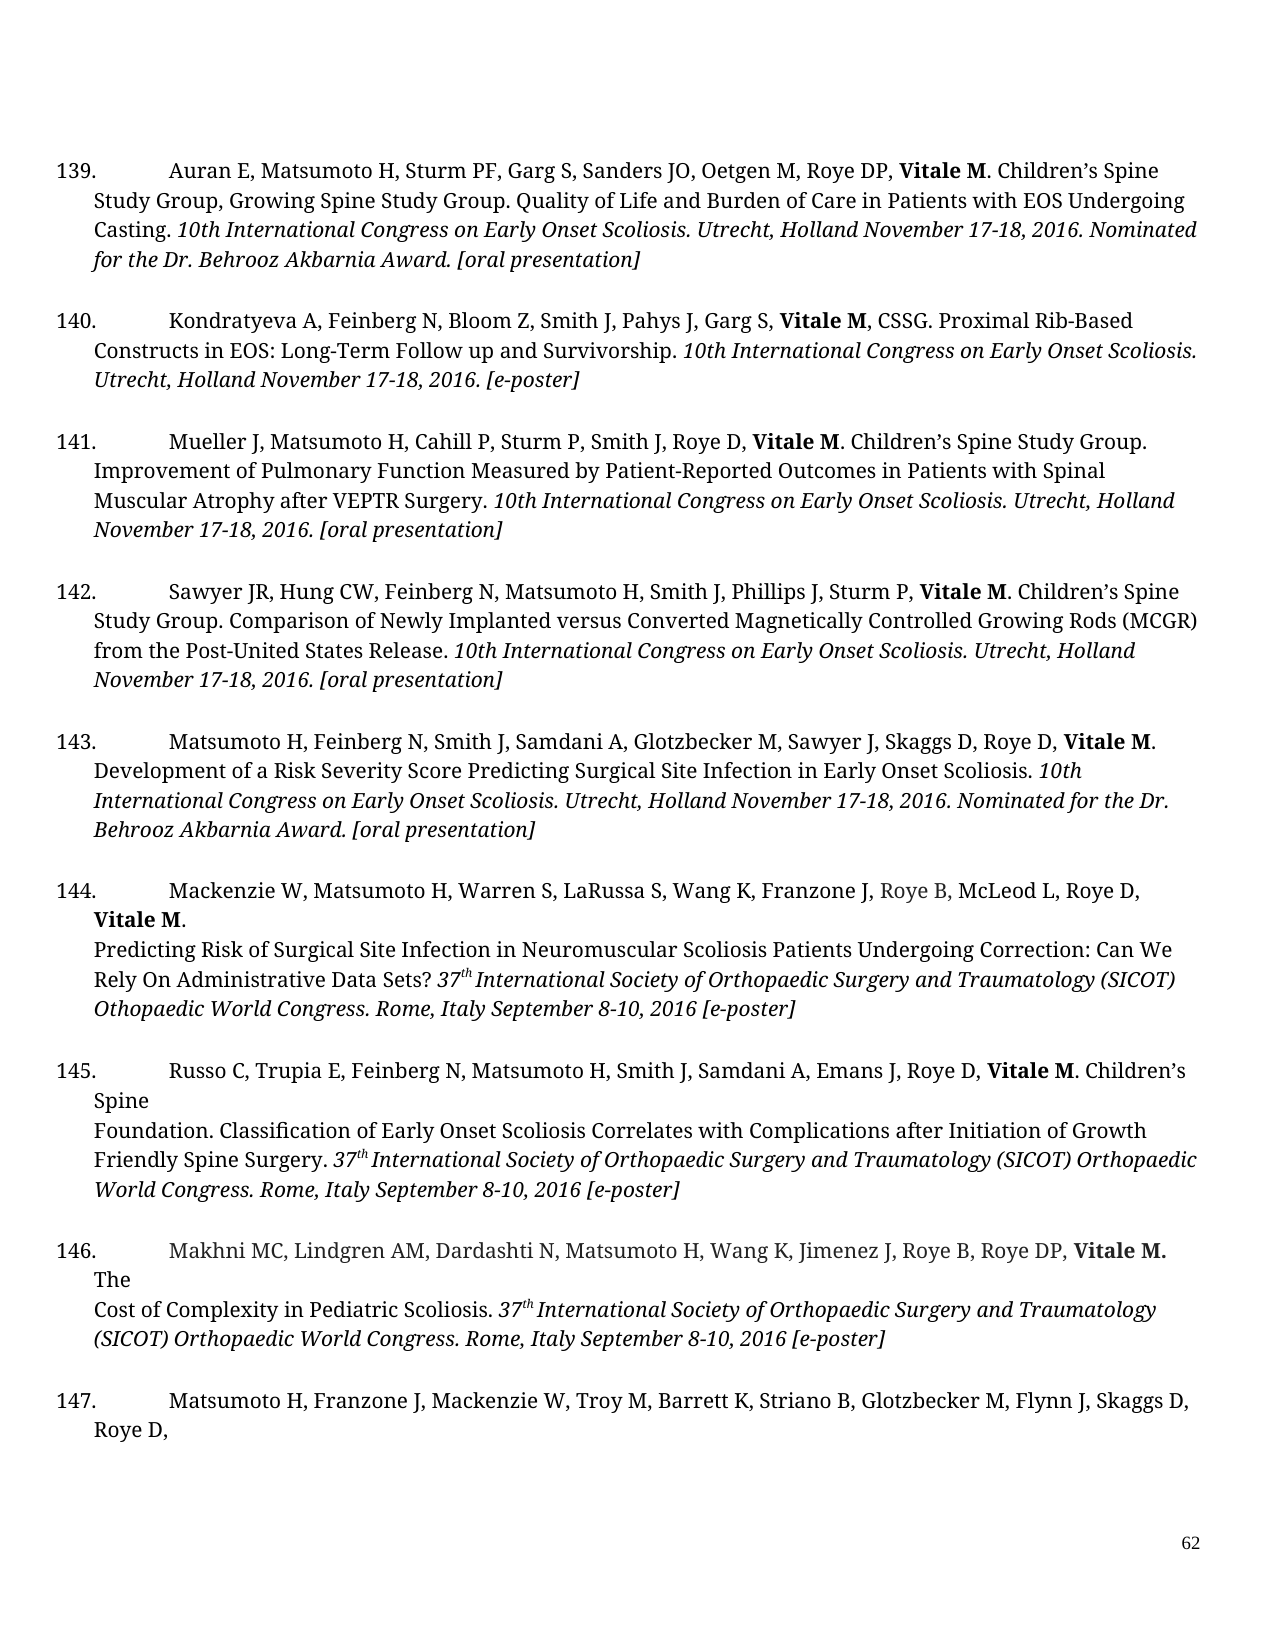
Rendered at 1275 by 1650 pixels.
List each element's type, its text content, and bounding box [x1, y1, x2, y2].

list Mueller J, Matsumoto H, Cahill P, Sturm P, Smith J, Roye D, Vitale M. Children’s Spine Study Group. Improvement of Pulmonary Function Measured by Patient-Reported Outcomes in Patients with Spinal Muscular Atrophy after VEPTR Surgery. 10th International Congress on Early Onset Scoliosis. Utrecht, Holland November 17-18, 2016. [oral presentation] [56, 427, 1201, 544]
list Russo C, Trupia E, Feinberg N, Matsumoto H, Smith J, Samdani A, Emans J, Roye D, Vitale M. Children’s Spine [56, 1056, 1201, 1114]
list Predicting Risk of Surgical Site Infection in Neuromuscular Scoliosis Patients Undergoing Correction: Can We Rely On Administrative Data Sets? 37th International Society of Orthopaedic Surgery and Traumatology (SICOT) Othopaedic World Congress. Rome, Italy September 8-10, 2016 [e-poster] [94, 936, 1201, 1023]
list Kondratyeva A, Feinberg N, Bloom Z, Smith J, Pahys J, Garg S, Vitale M, CSSG. Proximal Rib-Based Constructs in EOS: Long-Term Follow up and Survivorship. 10th International Congress on Early Onset Scoliosis. Utrecht, Holland November 17-18, 2016. [e-poster] [56, 306, 1201, 394]
list Makhni MC, Lindgren AM, Dardashti N, Matsumoto H, Wang K, Jimenez J, Roye B, Roye DP, Vitale M. The [56, 1236, 1201, 1294]
list Cost of Complexity in Pediatric Scoliosis. 37th International Society of Orthopaedic Surgery and Traumatology (SICOT) Orthopaedic World Congress. Rome, Italy September 8-10, 2016 [e-poster] [94, 1295, 1203, 1353]
list Mackenzie W, Matsumoto H, Warren S, LaRussa S, Wang K, Franzone J, Roye B, McLeod L, Roye D, Vitale M. [56, 876, 1201, 934]
list Matsumoto H, Franzone J, Mackenzie W, Troy M, Barrett K, Striano B, Glotzbecker M, Flynn J, Skaggs D, Roye D, [56, 1386, 1201, 1444]
list Sawyer JR, Hung CW, Feinberg N, Matsumoto H, Smith J, Phillips J, Sturm P, Vitale M. Children’s Spine Study Group. Comparison of Newly Implanted versus Converted Magnetically Controlled Growing Rods (MCGR) from the Post-United States Release. 10th International Congress on Early Onset Scoliosis. Utrecht, Holland November 17-18, 2016. [oral presentation] [56, 577, 1201, 694]
list Auran E, Matsumoto H, Sturm PF, Garg S, Sanders JO, Oetgen M, Roye DP, Vitale M. Children’s Spine Study Group, Growing Spine Study Group. Quality of Life and Burden of Care in Patients with EOS Undergoing Casting. 10th International Congress on Early Onset Scoliosis. Utrecht, Holland November 17-18, 2016. Nominated for the Dr. Behrooz Akbarnia Award. [oral presentation] [56, 156, 1201, 273]
list Foundation. Classification of Early Onset Scoliosis Correlates with Complications after Initiation of Growth Friendly Spine Surgery. 37th International Society of Orthopaedic Surgery and Traumatology (SICOT) Orthopaedic World Congress. Rome, Italy September 8-10, 2016 [e-poster] [94, 1116, 1201, 1203]
list Matsumoto H, Feinberg N, Smith J, Samdani A, Glotzbecker M, Sawyer J, Skaggs D, Roye D, Vitale M. Development of a Risk Severity Score Predicting Surgical Site Infection in Early Onset Scoliosis. 10th International Congress on Early Onset Scoliosis. Utrecht, Holland November 17-18, 2016. Nominated for the Dr. Behrooz Akbarnia Award. [oral presentation] [56, 727, 1201, 844]
